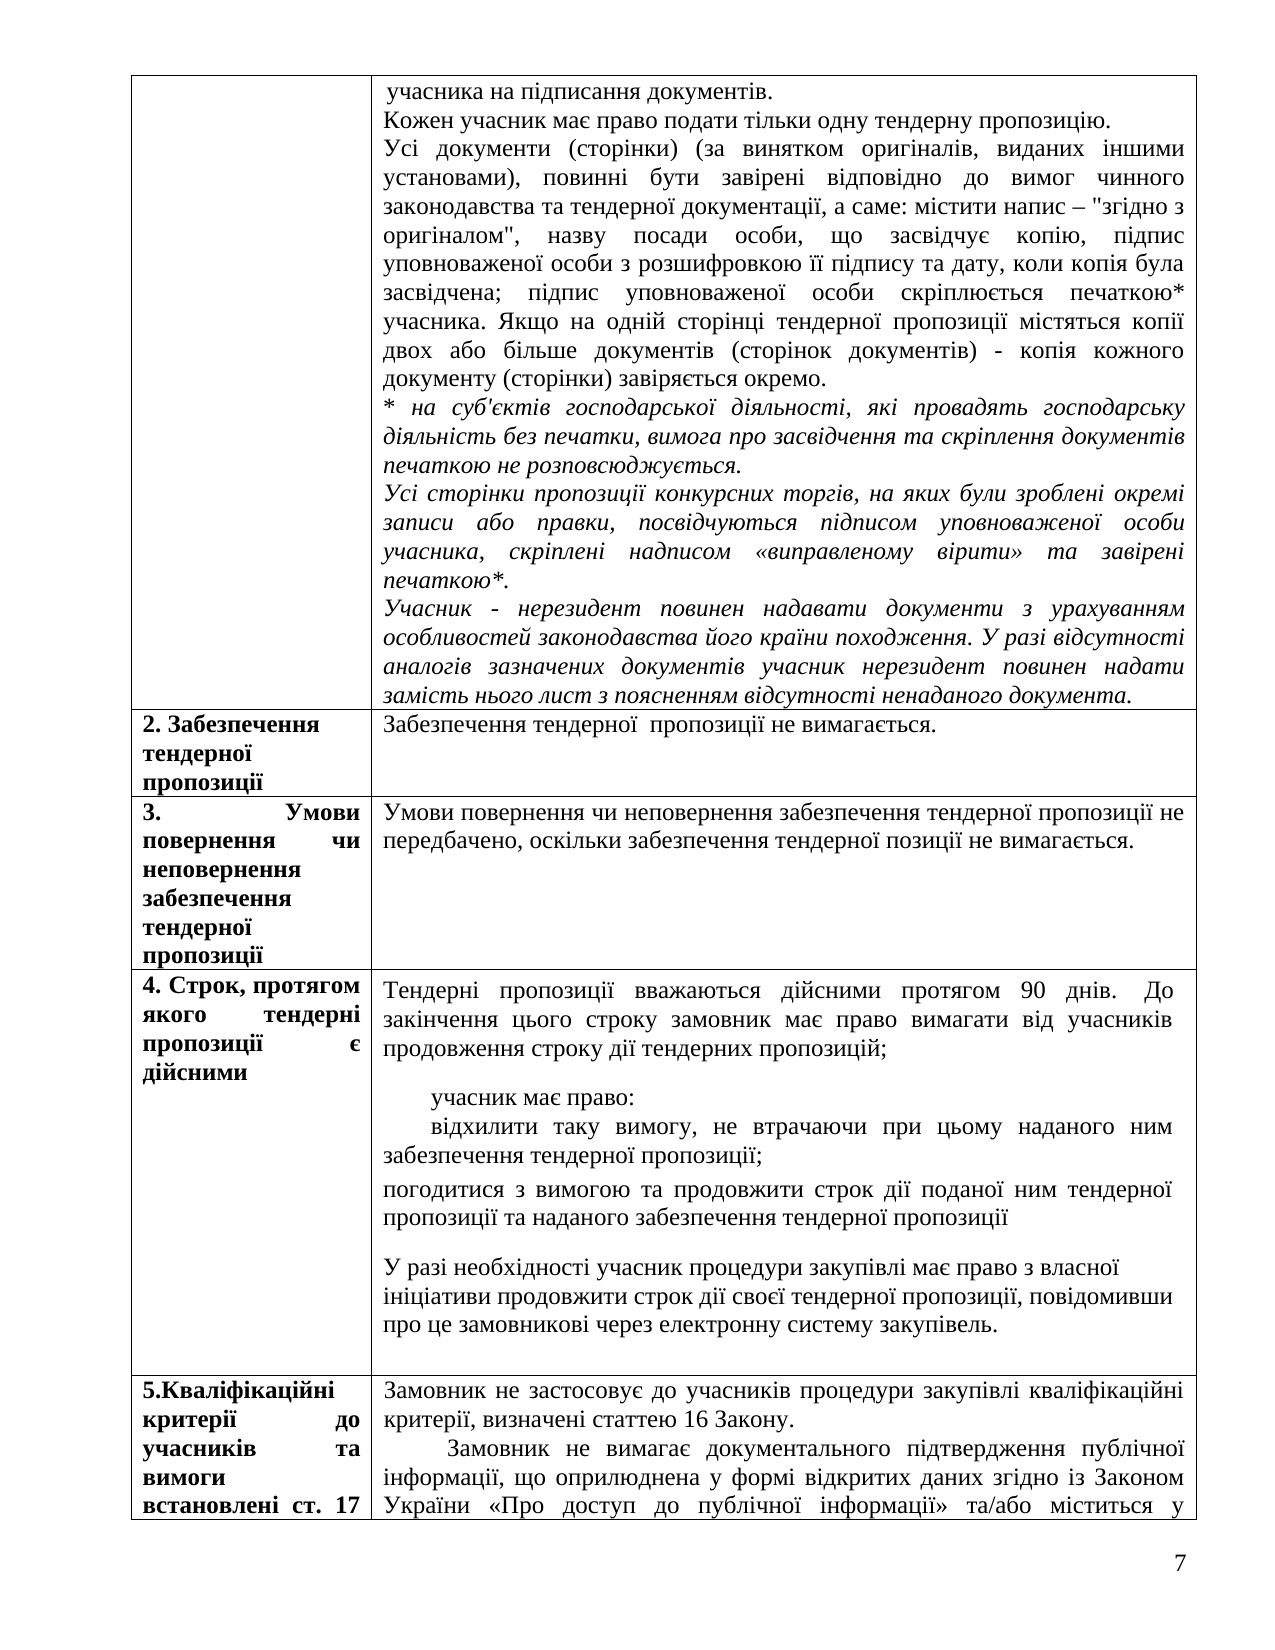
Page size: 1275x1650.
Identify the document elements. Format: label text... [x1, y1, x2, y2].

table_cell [372, 76, 1196, 708]
table_cell Умови повернення чи неповернення забезпечення тендерної пропозиції не передбачено, оскільки забезпечення тендерної позиції не вимагається. [372, 797, 1196, 969]
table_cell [132, 76, 371, 708]
table_cell 4. Строк, протягом якого тендерні пропозиції є дійсними [132, 970, 371, 1374]
table_cell 3. Умови повернення чи неповернення забезпечення тендерної пропозиції [132, 797, 371, 969]
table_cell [132, 1376, 371, 1519]
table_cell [372, 1376, 1196, 1519]
table_cell Забезпечення тендерної пропозиції не вимагається. [372, 710, 1196, 796]
table_cell 2. Забезпечення тендерної пропозиції [132, 710, 371, 796]
table_cell Тендерні пропозиції вважаються дійсними протягом 90 днів. До закінчення цього строку замовник має право вимагати від учасників продовження строку дії тендерних пропозицій; учасник має право: відхилити таку вимогу, не втрачаючи при цьому наданого ним забезпечення тендерної пропозиції; погодитися з вимогою та продовжити строк дії поданої ним тендерної пропозиції та наданого забезпечення тендерної пропозиції У разі необхідності учасник процедури закупівлі має право з власної ініціативи продовжити строк дії своєї тендерної пропозиції, повідомивши про це замовникові через електронну систему закупівель. [372, 970, 1196, 1374]
